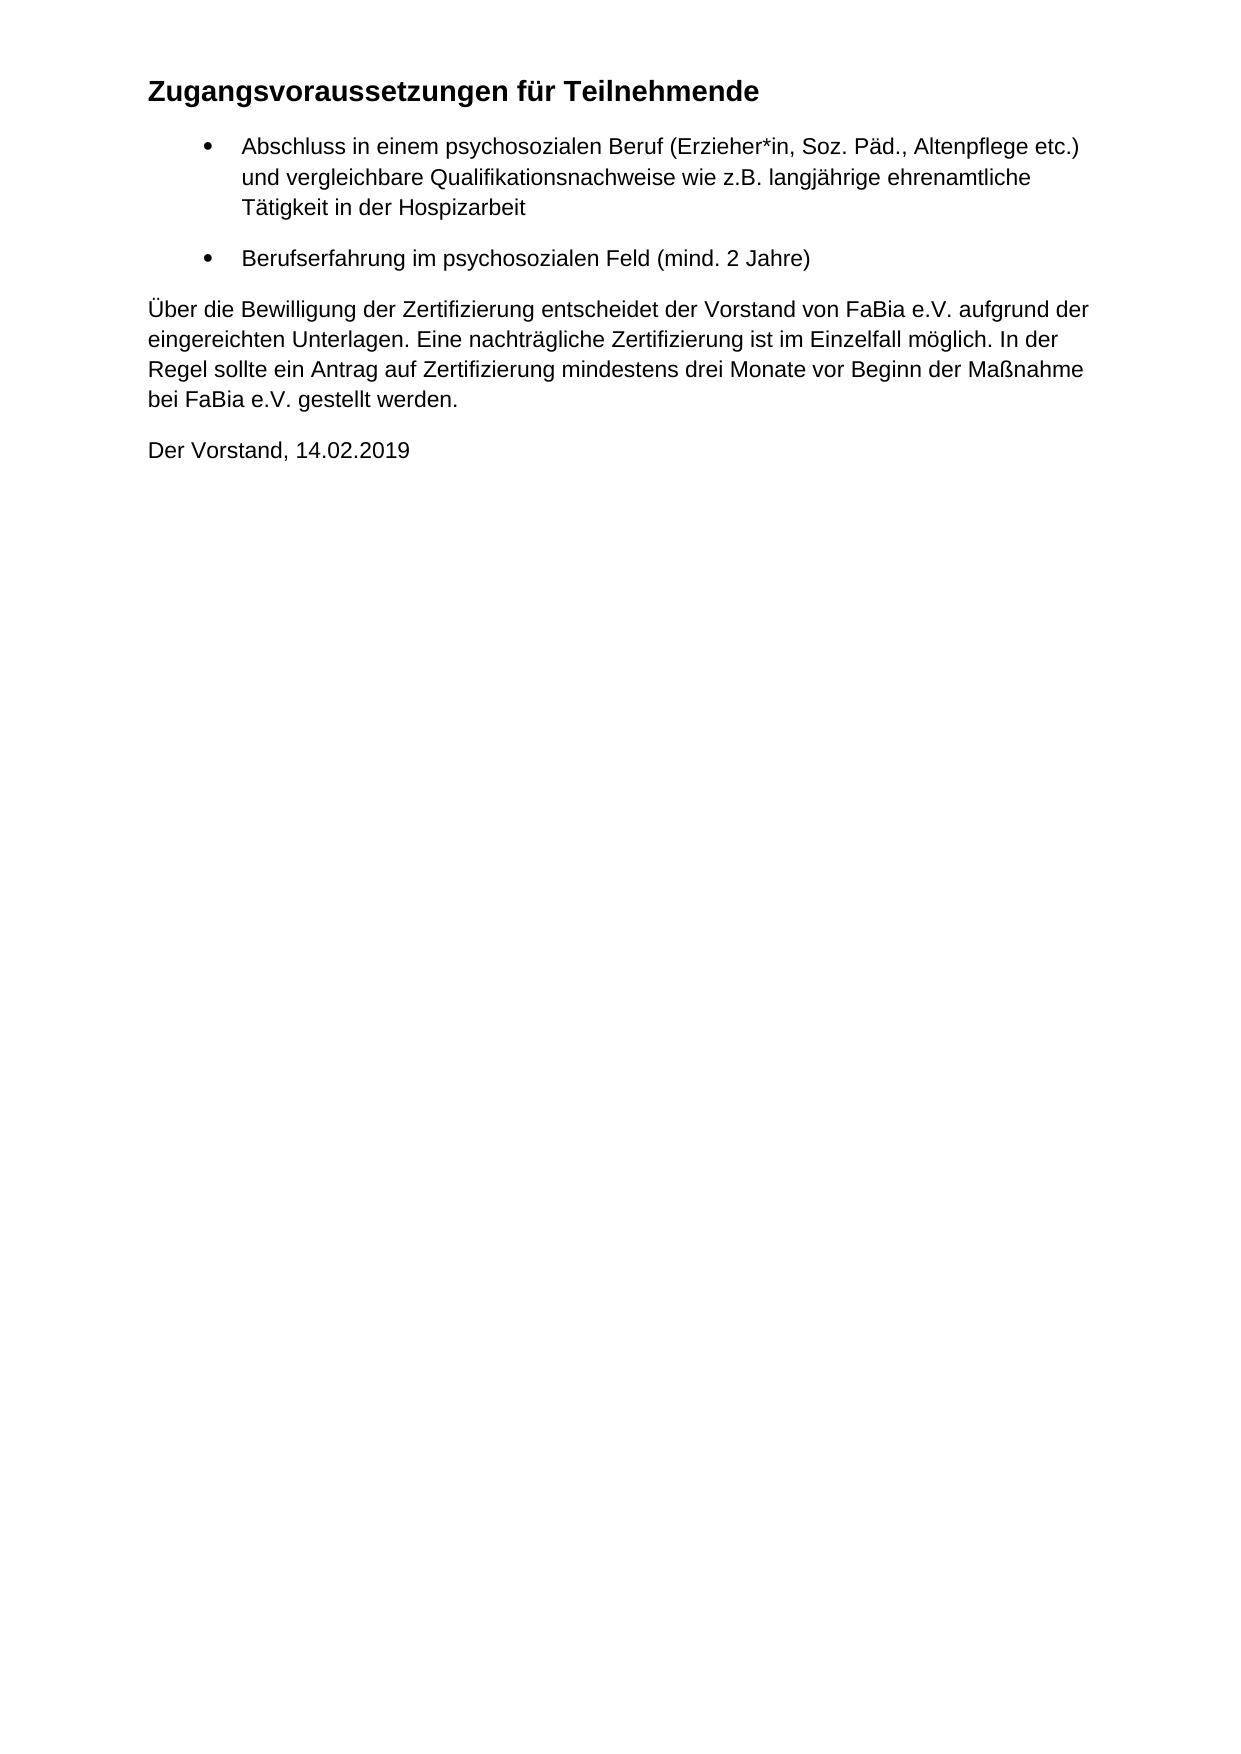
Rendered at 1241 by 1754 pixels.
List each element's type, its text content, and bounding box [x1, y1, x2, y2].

text Über die Bewilligung der Zertifizierung entscheidet der Vorstand von FaBia e.V. aufgrund der eingereichten Unterlagen. Eine nachträgliche Zertifizierung ist im Einzelfall möglich. In der Regel sollte ein Antrag auf Zertifizierung mindestens drei Monate vor Beginn der Maßnahme bei FaBia e.V. gestellt werden. [148, 296, 1093, 413]
list Zugangsvoraussetzungen für Teilnehmende [148, 74, 1093, 107]
text Berufserfahrung im psychosozialen Feld (mind. 2 Jahre) [204, 245, 1093, 271]
text Der Vorstand, 14.02.2019 [148, 437, 1093, 464]
text Abschluss in einem psychosozialen Beruf (Erzieher*in, Soz. Päd., Altenpflege etc.) und vergleichbare Qualifikationsnachweise wie z.B. langjährige ehrenamtliche Tätigkeit in der Hospizarbeit [204, 133, 1093, 220]
